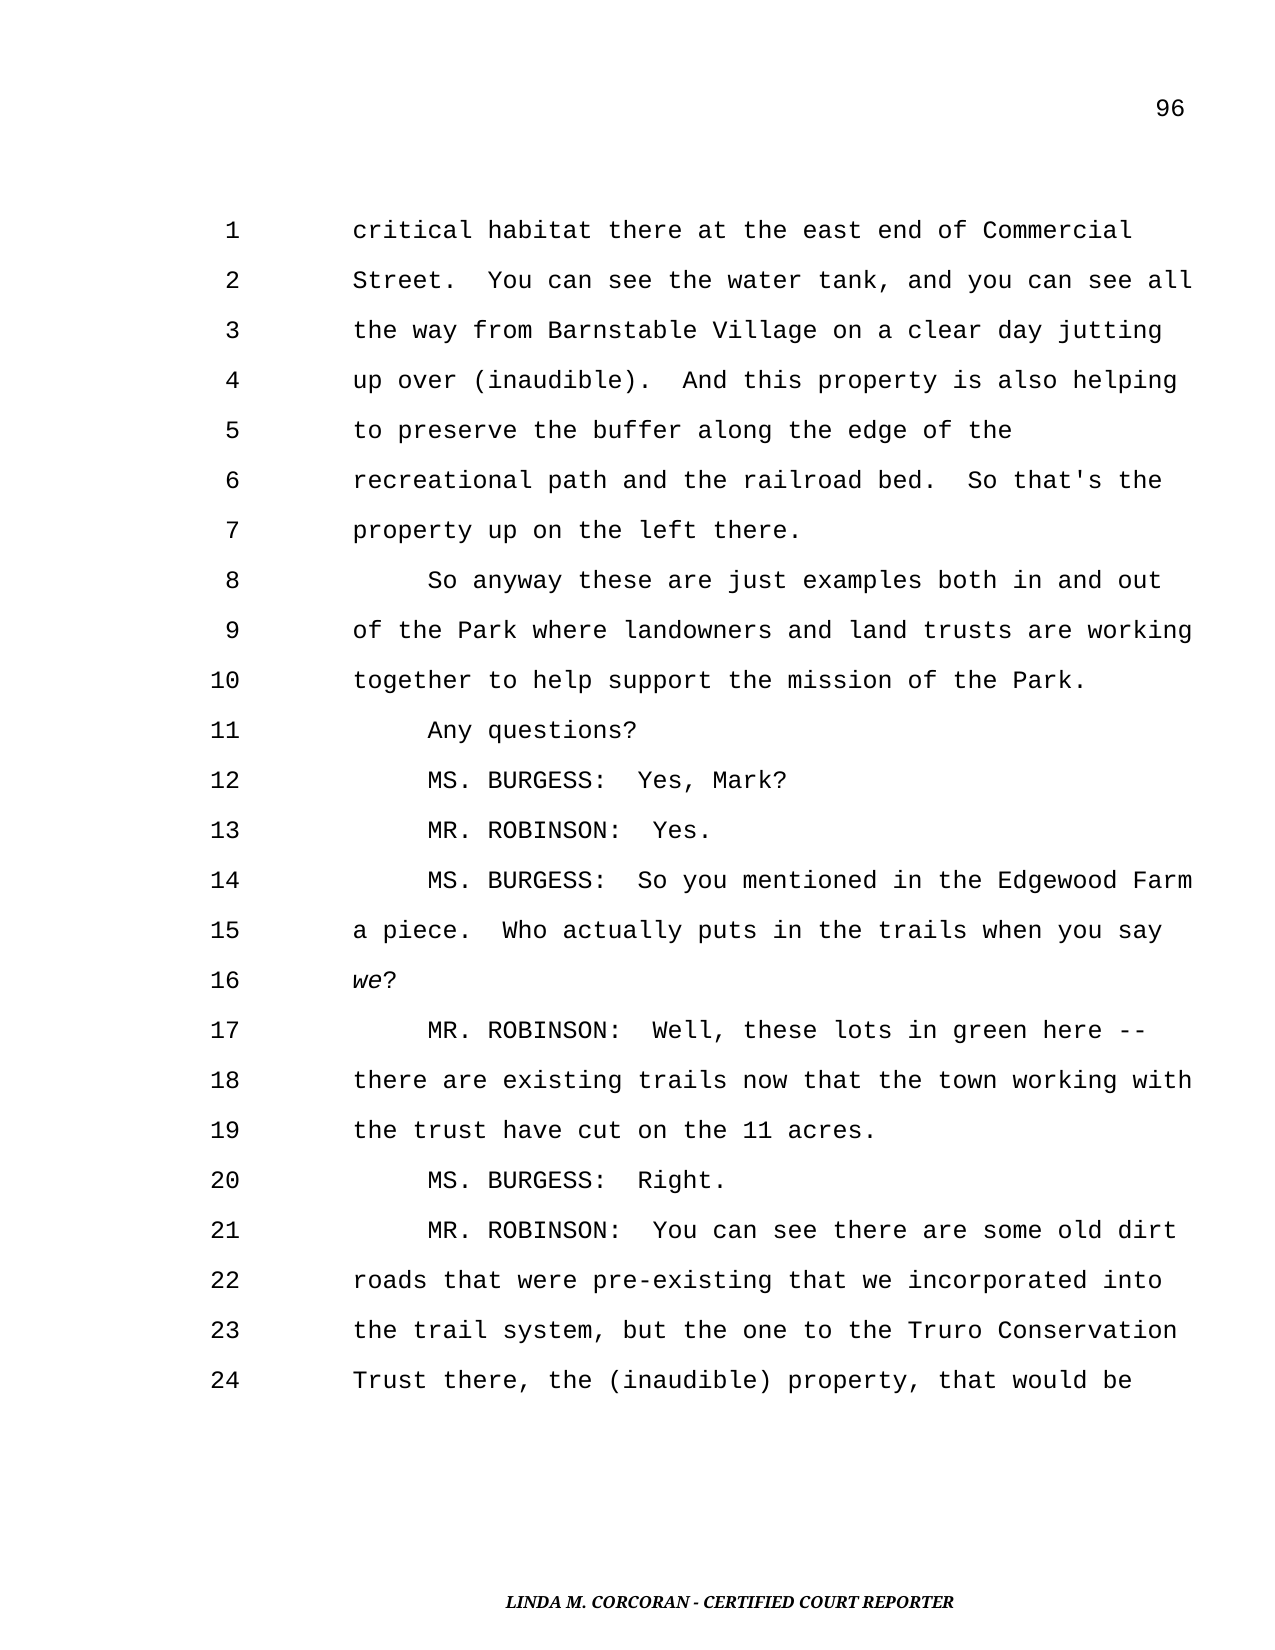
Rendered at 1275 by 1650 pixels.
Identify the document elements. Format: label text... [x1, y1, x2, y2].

list MR. ROBINSON: Yes. [210, 818, 1210, 846]
list MS. BURGESS: Right. [210, 1168, 1210, 1196]
list the way from Barnstable Village on a clear day jutting [225, 318, 1210, 346]
list MS. BURGESS: So you mentioned in the Edgewood Farm [210, 868, 1210, 896]
list property up on the left there. [225, 518, 1210, 546]
list the trail system, but the one to the Truro Conservation [210, 1318, 1210, 1346]
list So anyway these are just examples both in and out [225, 568, 1210, 596]
list together to help support the mission of the Park. [210, 668, 1210, 696]
list of the Park where landowners and land trusts are working [225, 618, 1210, 646]
list Any questions? [210, 718, 1210, 746]
list to preserve the buffer along the edge of the [225, 418, 1210, 446]
list there are existing trails now that the town working with [210, 1068, 1210, 1096]
list a piece. Who actually puts in the trails when you say [210, 918, 1210, 946]
list critical habitat there at the east end of Commercial [225, 217, 1210, 246]
list Trust there, the (inaudible) property, that would be [210, 1368, 1210, 1396]
list Street. You can see the water tank, and you can see all [225, 268, 1210, 296]
list we? [210, 968, 1210, 996]
list up over (inaudible). And this property is also helping [225, 368, 1210, 396]
list MS. BURGESS: Yes, Mark? [210, 768, 1210, 796]
list recreational path and the railroad bed. So that's the [225, 468, 1210, 496]
list the trust have cut on the 11 acres. [210, 1118, 1210, 1146]
list MR. ROBINSON: You can see there are some old dirt [210, 1218, 1210, 1246]
list roads that were pre-existing that we incorporated into [210, 1268, 1210, 1296]
list MR. ROBINSON: Well, these lots in green here -- [210, 1018, 1210, 1046]
